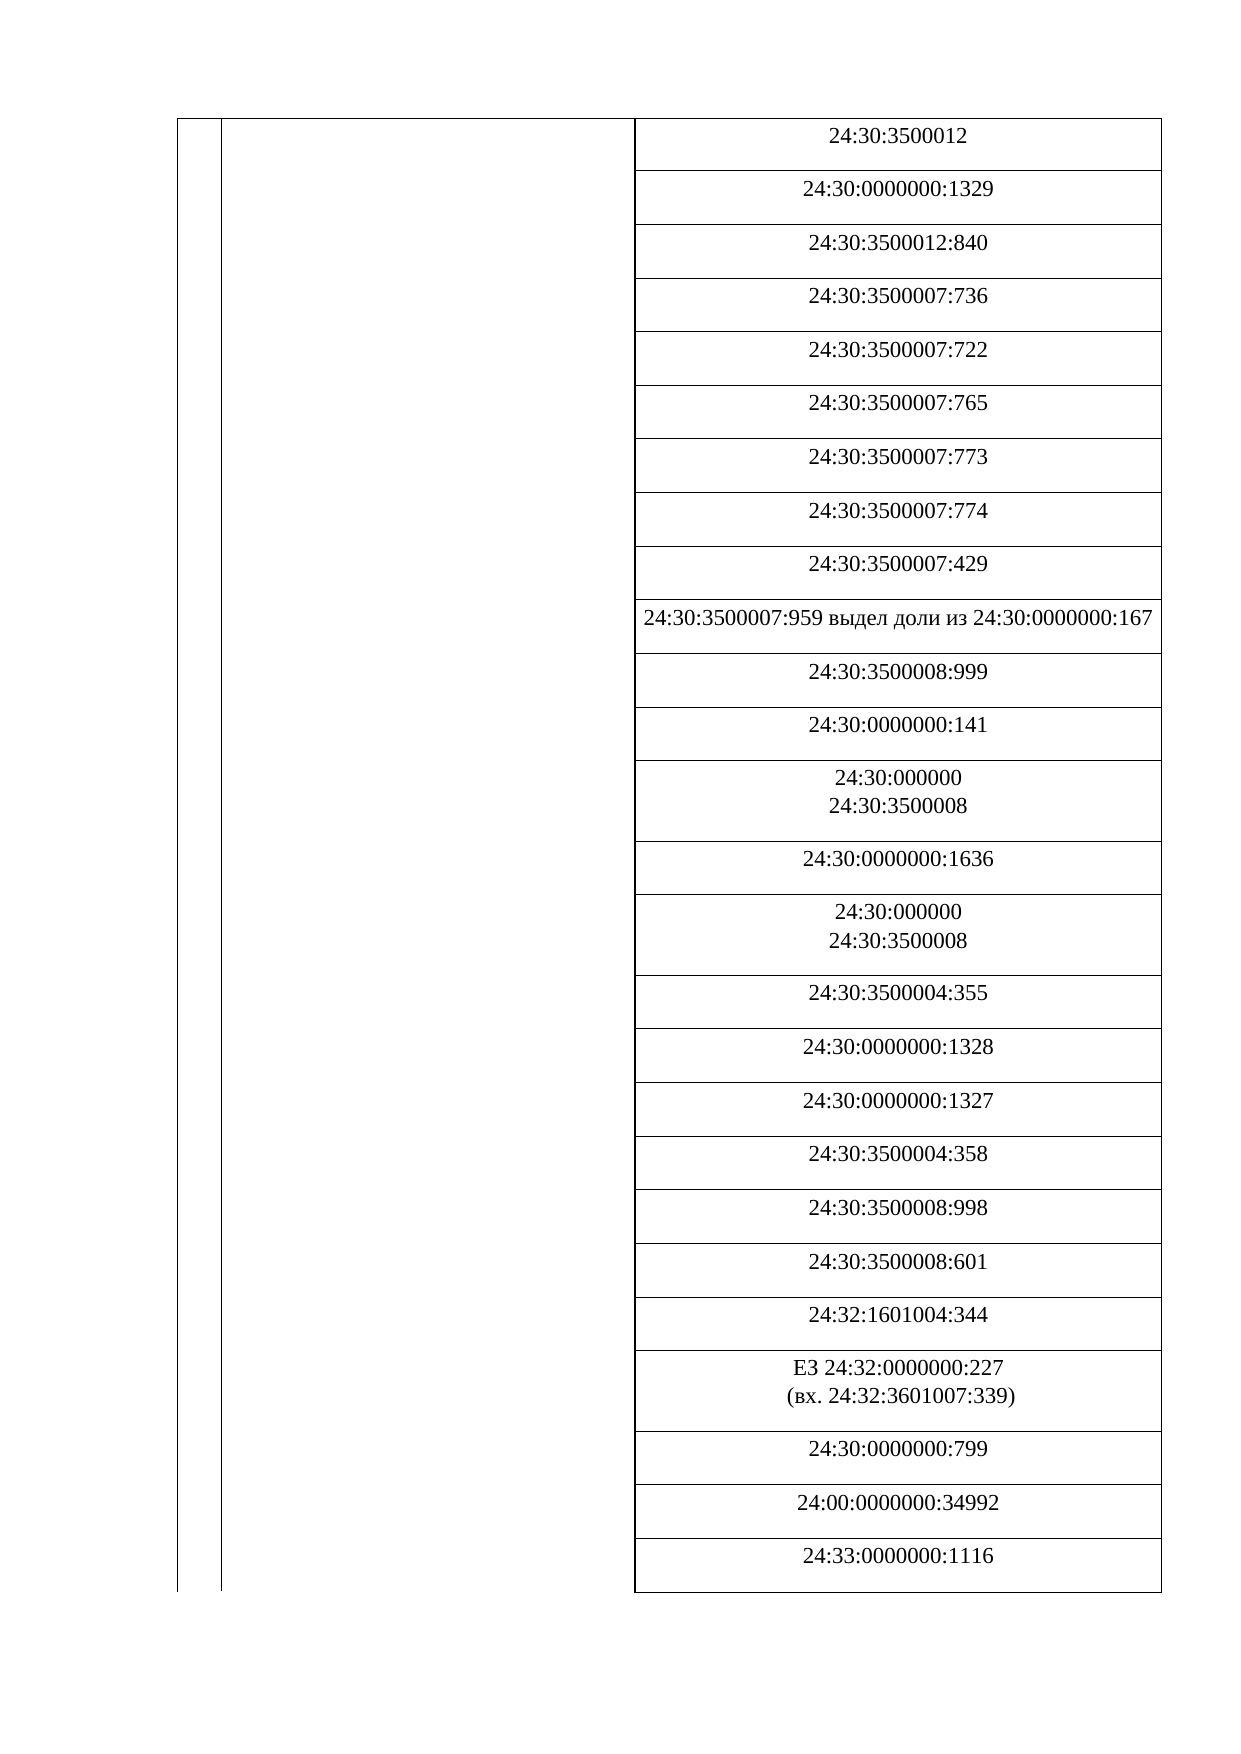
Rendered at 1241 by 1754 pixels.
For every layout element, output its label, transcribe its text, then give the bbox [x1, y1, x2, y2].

table_cell 24:30:0000000:141 [636, 708, 1161, 760]
table_cell 24:30:000000 24:30:3500008 [636, 895, 1161, 975]
table_cell 24:30:3500007:959 выдел доли из 24:30:0000000:167 [636, 600, 1161, 653]
table_cell 24:32:1601004:344 [636, 1298, 1161, 1350]
table_cell 24:30:000000 24:30:3500008 [636, 761, 1161, 841]
table_cell 24:30:3500008:999 [636, 654, 1161, 707]
table_cell 24:30:3500007:429 [636, 547, 1161, 599]
table_cell 24:30:0000000:1329 [636, 171, 1161, 224]
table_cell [636, 119, 1161, 170]
table_cell 24:30:3500004:355 [636, 976, 1161, 1028]
table_cell 24:30:3500007:736 [636, 279, 1161, 331]
table_cell 24:30:3500007:773 [636, 439, 1161, 492]
table_cell 24:30:3500007:774 [636, 493, 1161, 546]
table_cell 24:30:0000000:1327 [636, 1083, 1161, 1136]
table_cell 24:30:3500007:722 [636, 332, 1161, 385]
table_cell 24:00:0000000:34992 [636, 1485, 1161, 1538]
table_cell 24:30:0000000:1636 [636, 842, 1161, 894]
table_cell 24:30:0000000:799 [636, 1432, 1161, 1484]
table_cell 24:30:3500008:601 [636, 1244, 1161, 1297]
table_cell 24:30:3500007:765 [636, 386, 1161, 438]
table_cell 24:30:3500004:358 [636, 1137, 1161, 1189]
table_cell ЕЗ 24:32:0000000:227 (вх. 24:32:3601007:339) [636, 1351, 1161, 1431]
table_cell 24:33:0000000:1116 [636, 1539, 1161, 1592]
table_cell 24:30:0000000:1328 [636, 1029, 1161, 1082]
table_cell 24:30:3500008:998 [636, 1190, 1161, 1243]
table_cell 24:30:3500012:840 [636, 225, 1161, 277]
